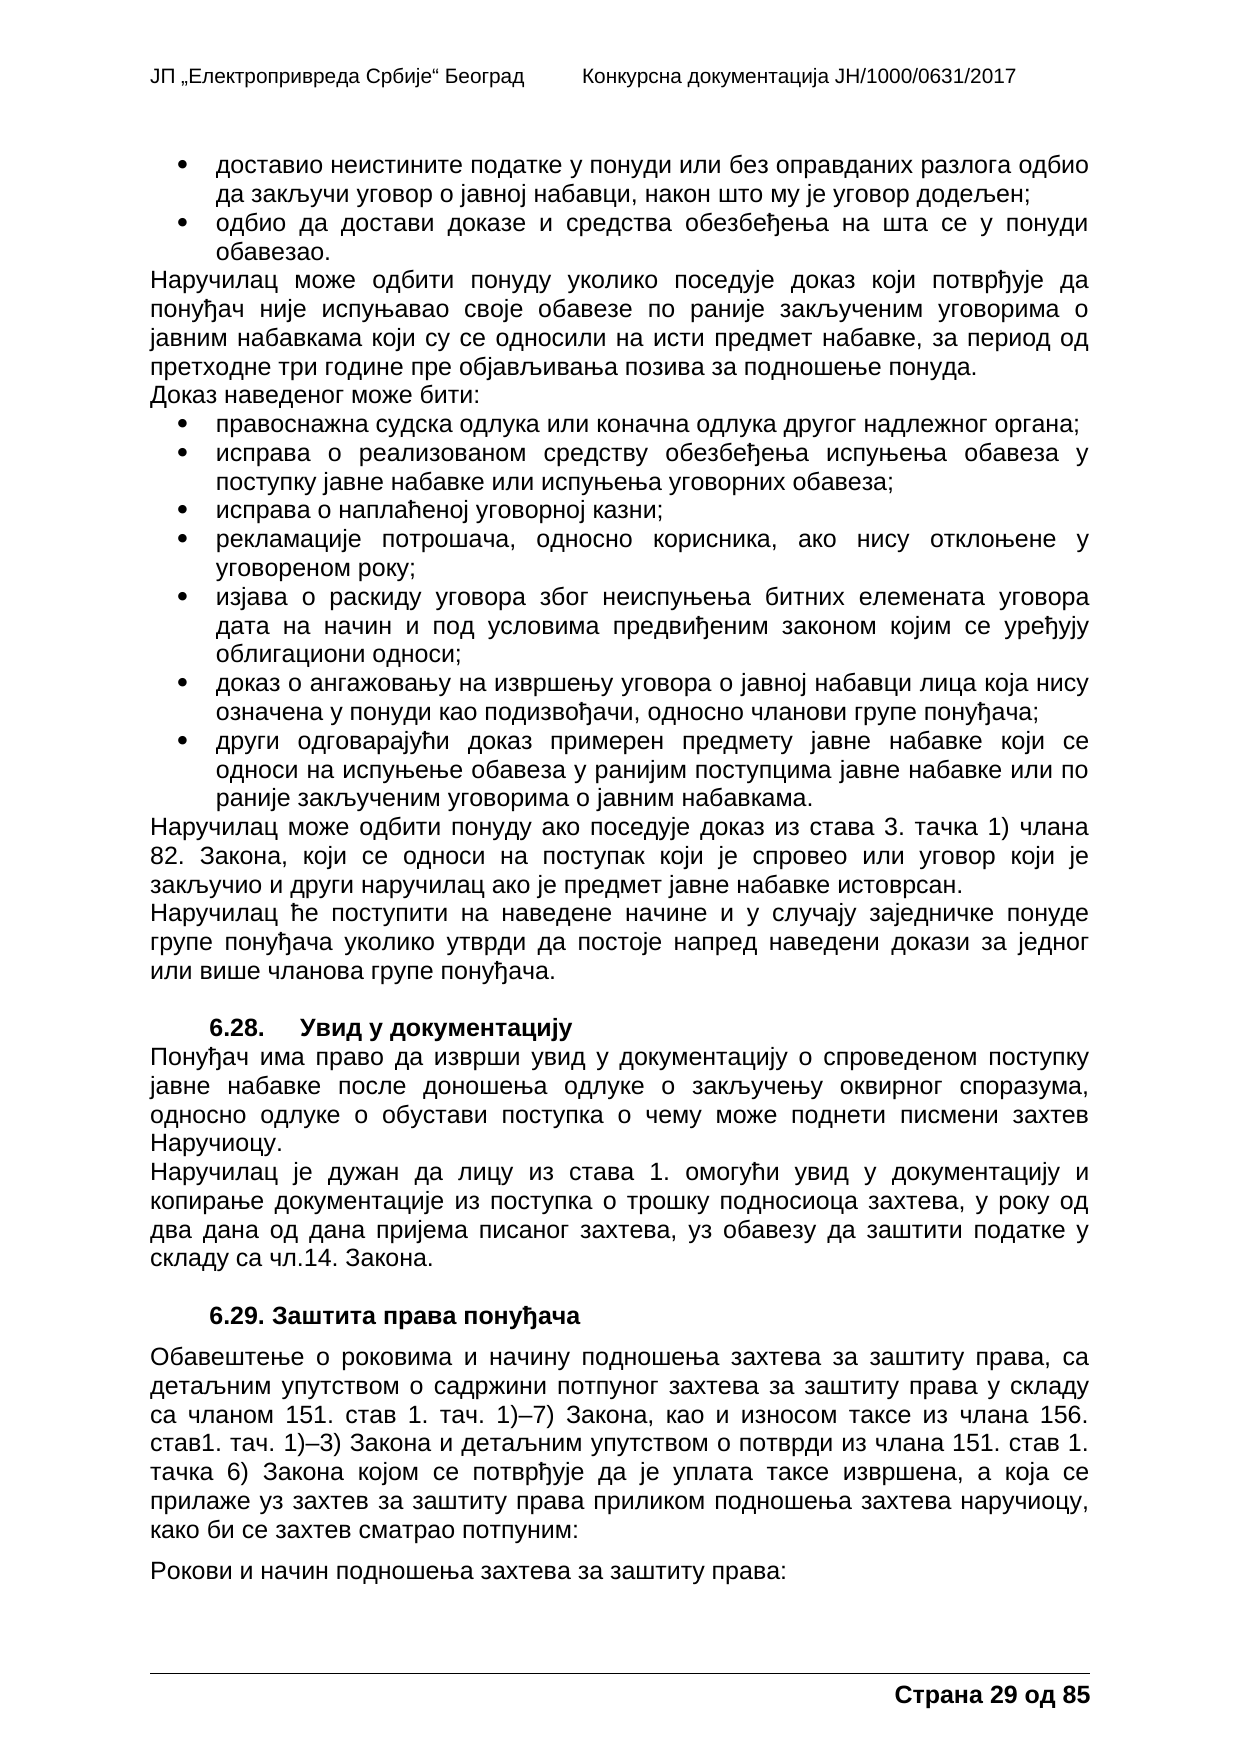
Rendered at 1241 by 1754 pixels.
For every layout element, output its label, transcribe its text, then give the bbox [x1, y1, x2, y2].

text правоснажна судска одлука или коначна одлука другог надлежног органа; [178, 409, 1090, 438]
text други одговарајући доказ примерен предмету јавне набавке који се односи на испуњење обавеза у ранијим поступцима јавне набавке или по раније закљученим уговорима о јавним набавкама. [178, 726, 1090, 812]
text изјава о раскиду уговора због неиспуњења битних елемената уговора дата на начин и под условима предвиђеним законом којим се уређују облигациони односи; [178, 582, 1090, 668]
text исправа о реализованом средству обезбеђења испуњења обавеза у поступку јавне набавке или испуњења уговорних обавеза; [178, 438, 1090, 495]
text исправа о наплаћеној уговорној казни; [178, 495, 1090, 524]
text доказ о ангажовању на извршењу уговора о јавној набавци лица која нису означена у понуди као подизвођачи, односно чланови групе понуђача; [178, 668, 1090, 726]
text доставио неистините податке у понуди или без оправданих разлога одбио да закључи уговор о јавној набавци, након што му је уговор додељен; [178, 150, 1090, 208]
list Увид у документацију [209, 1013, 1090, 1042]
text Наручилац може одбити понуду ако поседује доказ из става 3. тачка 1) члана 82. Закона, који се односи на поступак који је спровео или уговор који је закључио и други наручилац ако је предмет јавне набавке истоврсан. [150, 812, 1090, 898]
text Понуђач има право да изврши увид у документацију о спроведеном поступку јавне набавке после доношења одлуке о закључењу оквирног споразума, односно одлуке о обустави поступка о чему може поднети писмени захтев Наручиоцу. [150, 1042, 1090, 1157]
text Рокови и начин подношења захтева за заштиту права: [150, 1556, 1090, 1585]
text одбио да достави доказе и средства обезбеђења на шта се у понуди обавезао. [178, 208, 1090, 265]
text Наручилац може одбити понуду уколико поседује доказ који потврђује да понуђач није испуњавао своје обавезе по раније закљученим уговорима о јавним набавкама који су се односили на исти предмет набавке, за период од претходне три године пре објављивања позива за подношење понуда. [150, 265, 1090, 380]
text Наручилац је дужан да лицу из става 1. омогући увид у документацију и копирање документације из поступка о трошку подносиоца захтева, у року од два дана од дана пријема писаног захтева, уз обавезу да заштити податке у складу са чл.14. Закона. [150, 1157, 1090, 1272]
list Заштита права понуђача [209, 1301, 1090, 1330]
text Наручилац ће поступити на наведене начине и у случају заједничке понуде групе понуђача уколико утврди да постоје напред наведени докази за једног или више чланова групе понуђача. [150, 898, 1090, 985]
text Обавештење о роковима и начину подношења захтева за заштиту права, са детаљним упутством о садржини потпуног захтева за заштиту права у складу са чланом 151. став 1. тач. 1)–7) Закона, као и износом таксе из члана 156. став1. тач. 1)–3) Закона и детаљним упутством о потврди из члана 151. став 1. тачка 6) Закона којом се потврђује да је уплата таксе извршена, а која се прилаже уз захтев за заштиту права приликом подношења захтева наручиоцу, како би се захтев сматрао потпуним: [150, 1342, 1090, 1543]
text рекламације потрошача, односно корисника, ако нису отклоњене у уговореном року; [178, 524, 1090, 582]
text Доказ наведеног може бити: [150, 380, 1090, 409]
